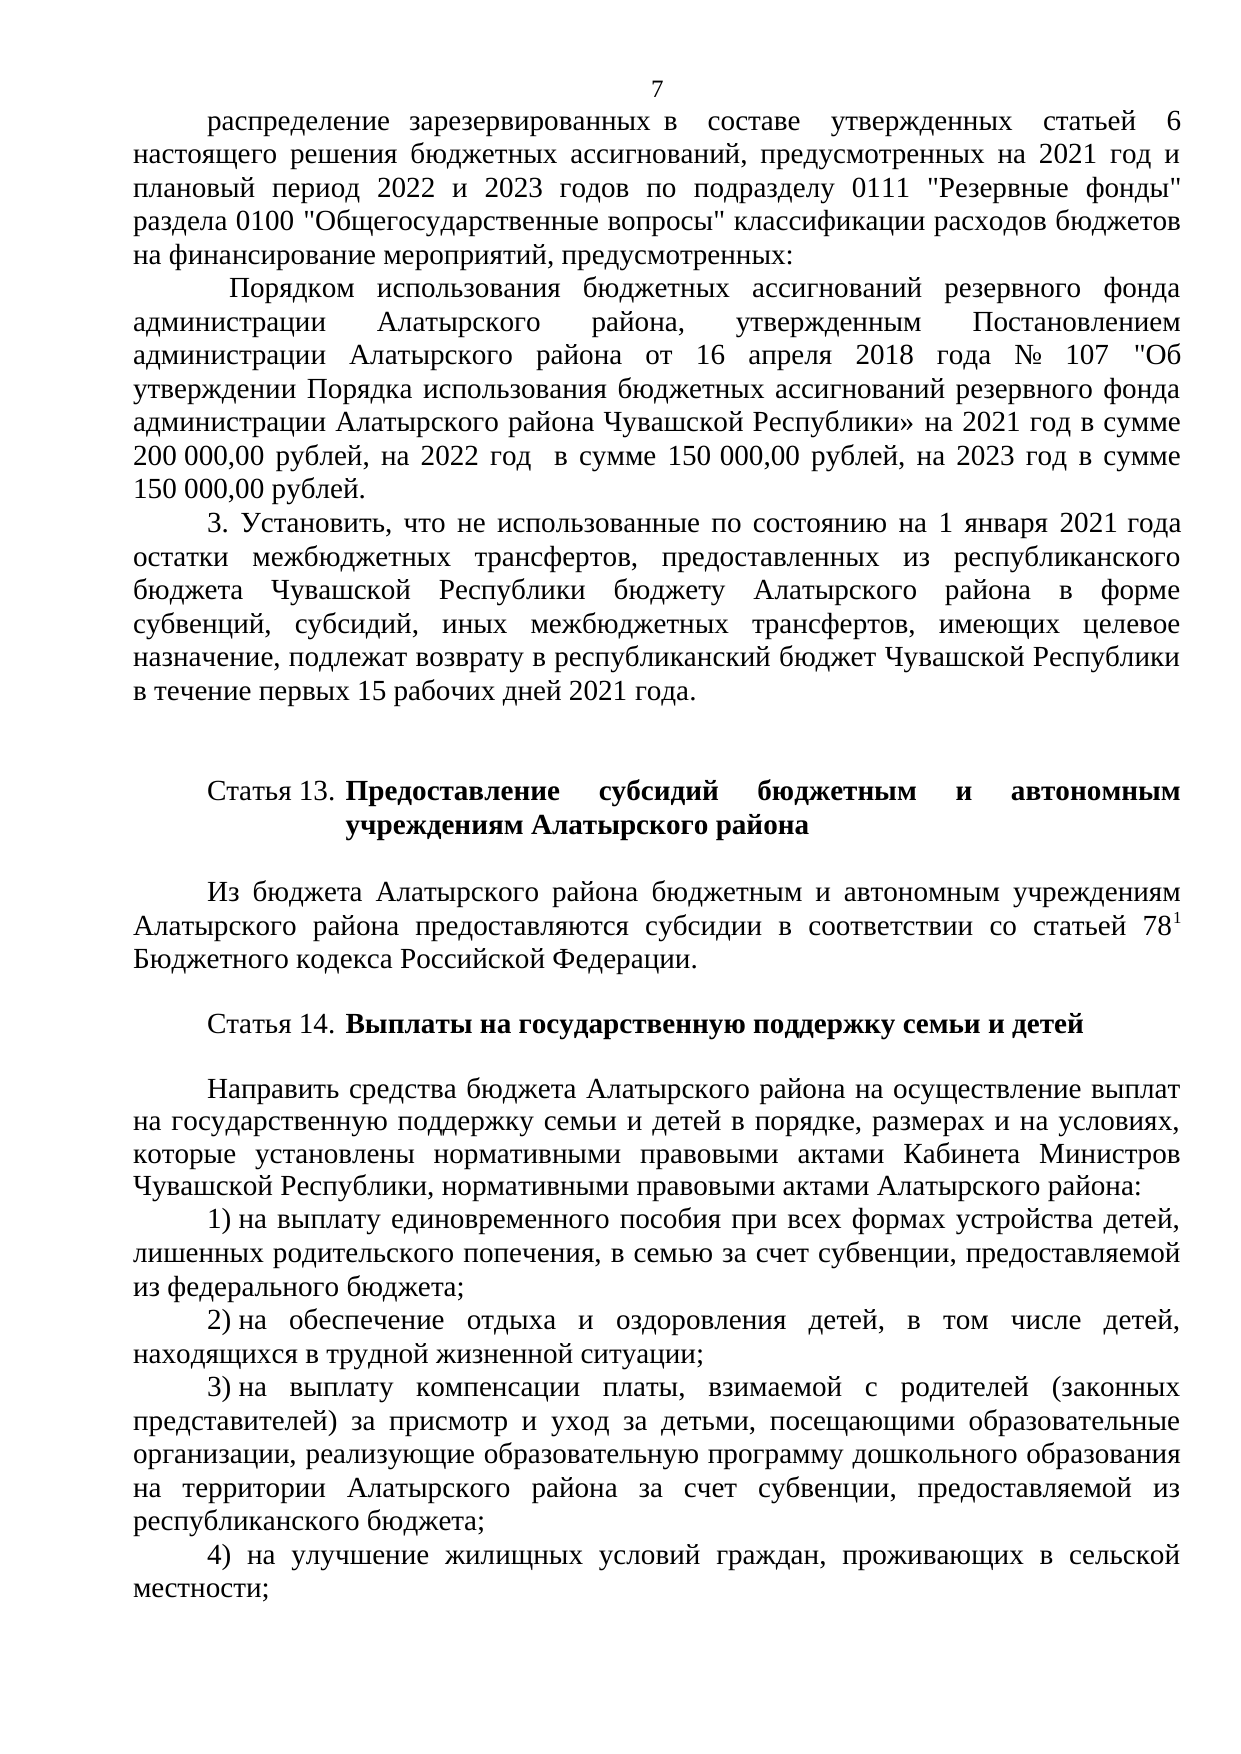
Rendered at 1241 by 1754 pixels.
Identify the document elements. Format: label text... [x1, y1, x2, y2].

text 1) на выплату единовременного пособия при всех формах устройства детей, лишенных родительского попечения, в семью за счет субвенции, предоставляемой из федерального бюджета; [133, 1202, 1181, 1302]
text Направить средства бюджета Алатырского района на осуществление выплат на государственную поддержку семьи и детей в порядке, размерах и на условиях, которые установлены нормативными правовыми актами Кабинета Министров Чувашской Республики, нормативными правовыми актами Алатырского района: [133, 1073, 1181, 1202]
text Статья 14. Выплаты на государственную поддержку семьи и детей [207, 1008, 1181, 1040]
text 3. Установить, что не использованные по состоянию на 1 января 2021 года остатки межбюджетных трансфертов, предоставленных из республиканского бюджета Чувашской Республики бюджету Алатырского района в форме субвенций, субсидий, иных межбюджетных трансфертов, имеющих целевое назначение, подлежат возврату в республиканский бюджет Чувашской Республики в течение первых 15 рабочих дней 2021 года. [133, 505, 1181, 706]
text распределение зарезервированных в составе утвержденных статьей 6 настоящего решения бюджетных ассигнований, предусмотренных на 2021 год и плановый период 2022 и 2023 годов по подразделу 0111 "Резервные фонды" раздела 0100 "Общегосударственные вопросы" классификации расходов бюджетов на финансирование мероприятий, предусмотренных: [133, 103, 1181, 270]
text Статья 13. Предоставление субсидий бюджетным и автономным учреждениям Алатырского района [207, 773, 1181, 841]
text 4) на улучшение жилищных условий граждан, проживающих в сельской местности; [133, 1537, 1181, 1604]
text 2) на обеспечение отдыха и оздоровления детей, в том числе детей, находящихся в трудной жизненной ситуации; [133, 1302, 1181, 1369]
text Из бюджета Алатырского района бюджетным и автономным учреждениям Алатырского района предоставляются субсидии в соответствии со статьей 781 Бюджетного кодекса Российской Федерации. [133, 874, 1181, 975]
text 3) на выплату компенсации платы, взимаемой с родителей (законных представителей) за присмотр и уход за детьми, посещающими образовательные организации, реализующие образовательную программу дошкольного образования на территории Алатырского района за счет субвенции, предоставляемой из республиканского бюджета; [133, 1369, 1181, 1537]
text Порядком использования бюджетных ассигнований резервного фонда администрации Алатырского района, утвержденным Постановлением администрации Алатырского района от 16 апреля 2018 года № 107 "Об утверждении Порядка использования бюджетных ассигнований резервного фонда администрации Алатырского района Чувашской Республики» на 2021 год в сумме 200 000,00 рублей, на 2022 год в сумме 150 000,00 рублей, на 2023 год в сумме 150 000,00 рублей. [133, 270, 1181, 505]
